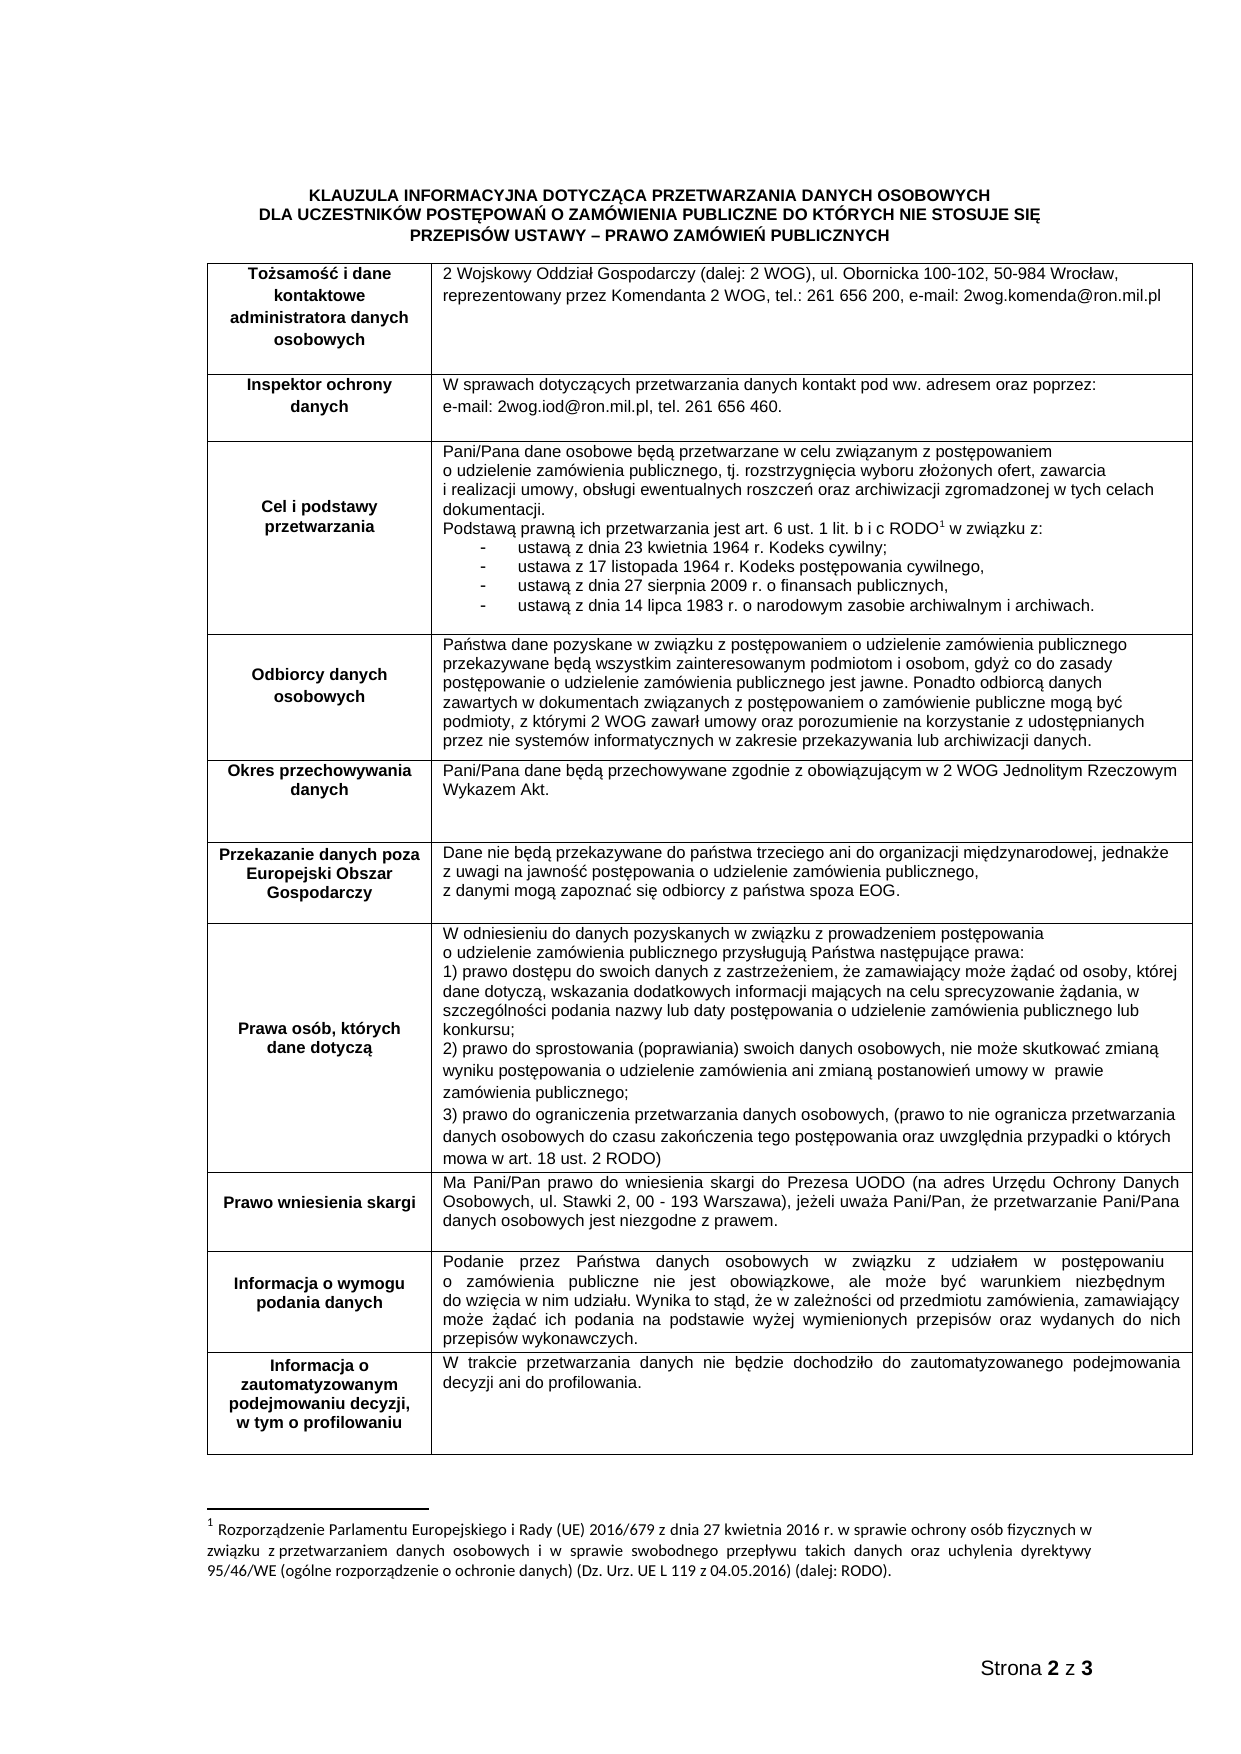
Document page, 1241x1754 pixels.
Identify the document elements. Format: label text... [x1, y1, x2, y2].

text DLA UCZESTNIKÓW POSTĘPOWAŃ O ZAMÓWIENIA PUBLICZNE DO KTÓRYCH NIE STOSUJE SIĘ PRZEPISÓW USTAWY – PRAWO ZAMÓWIEŃ PUBLICZNYCH [207, 205, 1092, 245]
table_cell Ma Pani/Pan prawo do wniesienia skargi do Prezesa UODO (na adres Urzędu Ochrony Danych Osobowych, ul. Stawki 2, 00 - 193 Warszawa), jeżeli uważa Pani/Pan, że przetwarzanie Pani/Pana danych osobowych jest niezgodne z prawem. [432, 1173, 1192, 1251]
table_cell Okres przechowywania danych [208, 761, 431, 842]
table_cell Informacja o zautomatyzowanym podejmowaniu decyzji, w tym o profilowaniu [208, 1353, 431, 1453]
table_cell Dane nie będą przekazywane do państwa trzeciego ani do organizacji międzynarodowej, jednakże z uwagi na jawność postępowania o udzielenie zamówienia publicznego, z danymi mogą zapoznać się odbiorcy z państwa spoza EOG. [432, 843, 1192, 923]
table_cell Państwa dane pozyskane w związku z postępowaniem o udzielenie zamówienia publicznego przekazywane będą wszystkim zainteresowanym podmiotom i osobom, gdyż co do zasady postępowanie o udzielenie zamówienia publicznego jest jawne. Ponadto odbiorcą danych zawartych w dokumentach związanych z postępowaniem o zamówienie publiczne mogą być podmioty, z którymi 2 WOG zawarł umowy oraz porozumienie na korzystanie z udostępnianych przez nie systemów informatycznych w zakresie przekazywania lub archiwizacji danych. [432, 635, 1192, 760]
table_cell Inspektor ochrony danych [208, 375, 431, 441]
table_cell Pani/Pana dane osobowe będą przetwarzane w celu związanym z postępowaniem o udzielenie zamówienia publicznego, tj. rozstrzygnięcia wyboru złożonych ofert, zawarcia i realizacji umowy, obsługi ewentualnych roszczeń oraz archiwizacji zgromadzonej w tych celach dokumentacji. Podstawą prawną ich przetwarzania jest art. 6 ust. 1 lit. b i c RODO w związku z: ustawą z dnia 23 kwietnia 1964 r. Kodeks cywilny; ustawa z 17 listopada 1964 r. Kodeks postępowania cywilnego, ustawą z dnia 27 sierpnia 2009 r. o finansach publicznych, ustawą z dnia 14 lipca 1983 r. o narodowym zasobie archiwalnym i archiwach. [432, 442, 1192, 634]
table_header 2 Wojskowy Oddział Gospodarczy (dalej: 2 WOG), ul. Obornicka 100-102, 50-984 Wrocław, reprezentowany przez Komendanta 2 WOG, tel.: 261 656 200, e-mail: 2wog.komenda@ron.mil.pl [432, 264, 1192, 374]
table_cell Pani/Pana dane będą przechowywane zgodnie z obowiązującym w 2 WOG Jednolitym Rzeczowym Wykazem Akt. [432, 761, 1192, 842]
text KLAUZULA INFORMACYJNA DOTYCZĄCA PRZETWARZANIA DANYCH OSOBOWYCH [207, 186, 1092, 205]
table_cell Podanie przez Państwa danych osobowych w związku z udziałem w postępowaniu o zamówienia publiczne nie jest obowiązkowe, ale może być warunkiem niezbędnym do wzięcia w nim udziału. Wynika to stąd, że w zależności od przedmiotu zamówienia, zamawiający może żądać ich podania na podstawie wyżej wymienionych przepisów oraz wydanych do nich przepisów wykonawczych. [432, 1252, 1192, 1352]
table_cell Prawa osób, których dane dotyczą [208, 924, 431, 1172]
table_cell Cel i podstawy przetwarzania [208, 442, 431, 634]
table_cell W sprawach dotyczących przetwarzania danych kontakt pod ww. adresem oraz poprzez: e-mail: 2wog.iod@ron.mil.pl, tel. 261 656 460. [432, 375, 1192, 441]
table_cell W odniesieniu do danych pozyskanych w związku z prowadzeniem postępowania o udzielenie zamówienia publicznego przysługują Państwa następujące prawa: 1) prawo dostępu do swoich danych z zastrzeżeniem, że zamawiający może żądać od osoby, której dane dotyczą, wskazania dodatkowych informacji mających na celu sprecyzowanie żądania, w szczególności podania nazwy lub daty postępowania o udzielenie zamówienia publicznego lub konkursu; 2) prawo do sprostowania (poprawiania) swoich danych osobowych, nie może skutkować zmianą wyniku postępowania o udzielenie zamówienia ani zmianą postanowień umowy w prawie zamówienia publicznego; 3) prawo do ograniczenia przetwarzania danych osobowych, (prawo to nie ogranicza przetwarzania danych osobowych do czasu zakończenia tego postępowania oraz uwzględnia przypadki o których mowa w art. 18 ust. 2 RODO) [432, 924, 1192, 1172]
table_cell Informacja o wymogu podania danych [208, 1252, 431, 1352]
table_header Tożsamość i dane kontaktowe administratora danych osobowych [208, 264, 431, 374]
table_cell Odbiorcy danych osobowych [208, 635, 431, 760]
table_cell W trakcie przetwarzania danych nie będzie dochodziło do zautomatyzowanego podejmowania decyzji ani do profilowania. [432, 1353, 1192, 1453]
table_cell Przekazanie danych poza Europejski Obszar Gospodarczy [208, 843, 431, 923]
table_cell Prawo wniesienia skargi [208, 1173, 431, 1251]
